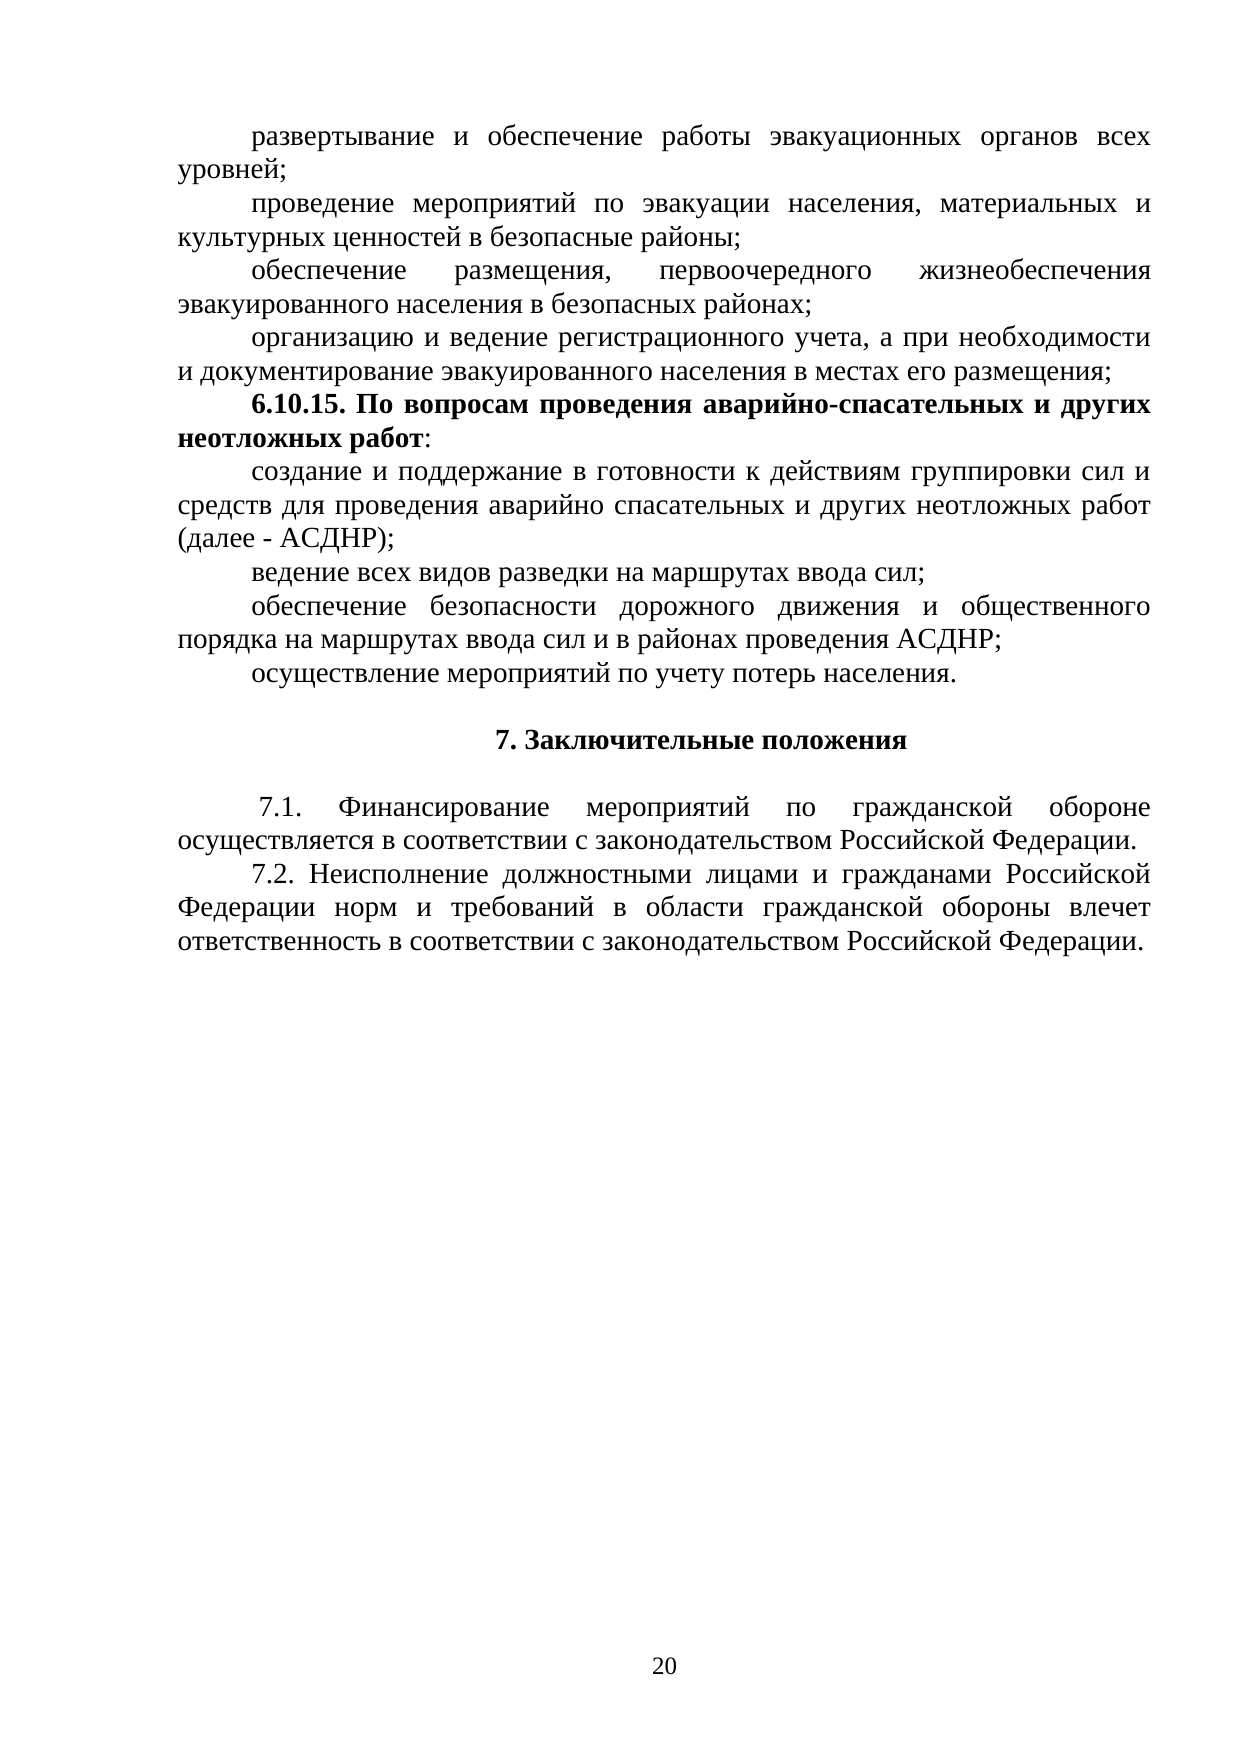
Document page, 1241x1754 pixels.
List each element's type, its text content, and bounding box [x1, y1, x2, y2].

text организацию и ведение регистрационного учета, а при необходимости и документирование эвакуированного населения в местах его размещения; [177, 319, 1152, 386]
text осуществление мероприятий по учету потерь населения. [177, 655, 1152, 688]
text обеспечение размещения, первоочередного жизнеобеспечения эвакуированного населения в безопасных районах; [177, 252, 1152, 319]
text ведение всех видов разведки на маршрутах ввода сил; [177, 554, 1152, 588]
text создание и поддержание в готовности к действиям группировки сил и средств для проведения аварийно спасательных и других неотложных работ (далее - АСДНР); [177, 453, 1152, 554]
text 6.10.15. По вопросам проведения аварийно-спасательных и других неотложных работ: [177, 386, 1152, 453]
text 7.1. Финансирование мероприятий по гражданской обороне осуществляется в соответствии с законодательством Российской Федерации. [177, 789, 1152, 856]
text развертывание и обеспечение работы эвакуационных органов всех уровней; [177, 118, 1152, 185]
text 7.2. Неисполнение должностными лицами и гражданами Российской Федерации норм и требований в области гражданской обороны влечет ответственность в соответствии с законодательством Российской Федерации. [177, 856, 1152, 957]
text 7. Заключительные положения [177, 722, 1152, 755]
text обеспечение безопасности дорожного движения и общественного порядка на маршрутах ввода сил и в районах проведения АСДНР; [177, 588, 1152, 655]
text проведение мероприятий по эвакуации населения, материальных и культурных ценностей в безопасные районы; [177, 185, 1152, 252]
